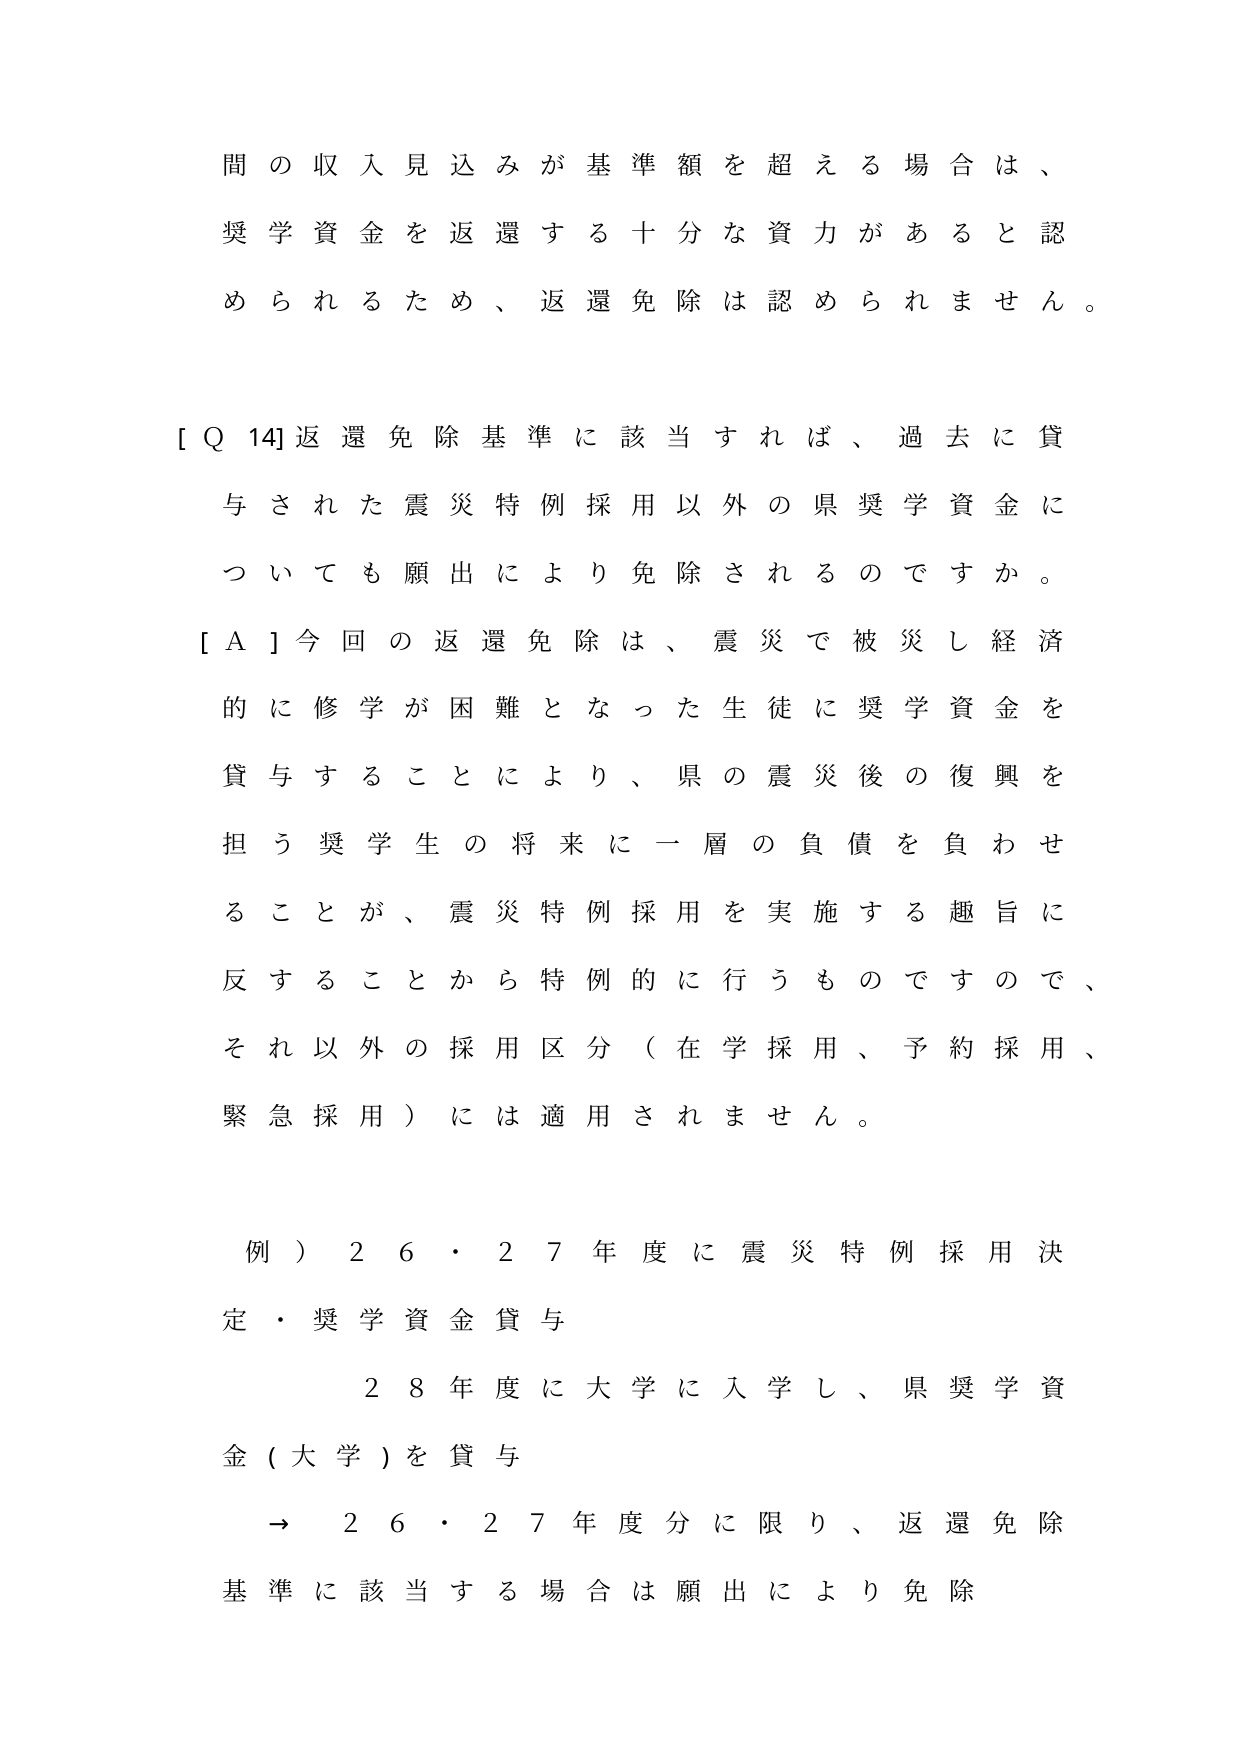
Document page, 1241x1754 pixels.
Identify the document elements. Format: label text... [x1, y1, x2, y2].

text 例）２６・２７年度に震災特例採用決定・奨学資金貸与 [223, 1217, 1086, 1352]
text ２８年度に大学に入学し、県奨学資金(大学)を貸与 [223, 1352, 1086, 1488]
text [Ｑ14] 返還免除基準に該当すれば、過去に貸与された震災特例採用以外の県奨学資金についても願出により免除されるのですか。 [177, 402, 1086, 605]
text [Ａ] 今回の返還免除は、震災で被災し経済的に修学が困難となった生徒に奨学資金を貸与することにより、県の震災後の復興を担う奨学生の将来に一層の負債を負わせることが、震災特例採用を実施する趣旨に反することから特例的に行うものですので、それ以外の採用区分（在学採用、予約採用、緊急採用）には適用されません。 [200, 605, 1086, 1149]
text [223, 130, 1086, 334]
text → ２６・２７年度分に限り、返還免除基準に該当する場合は願出により免除 [223, 1488, 1086, 1624]
